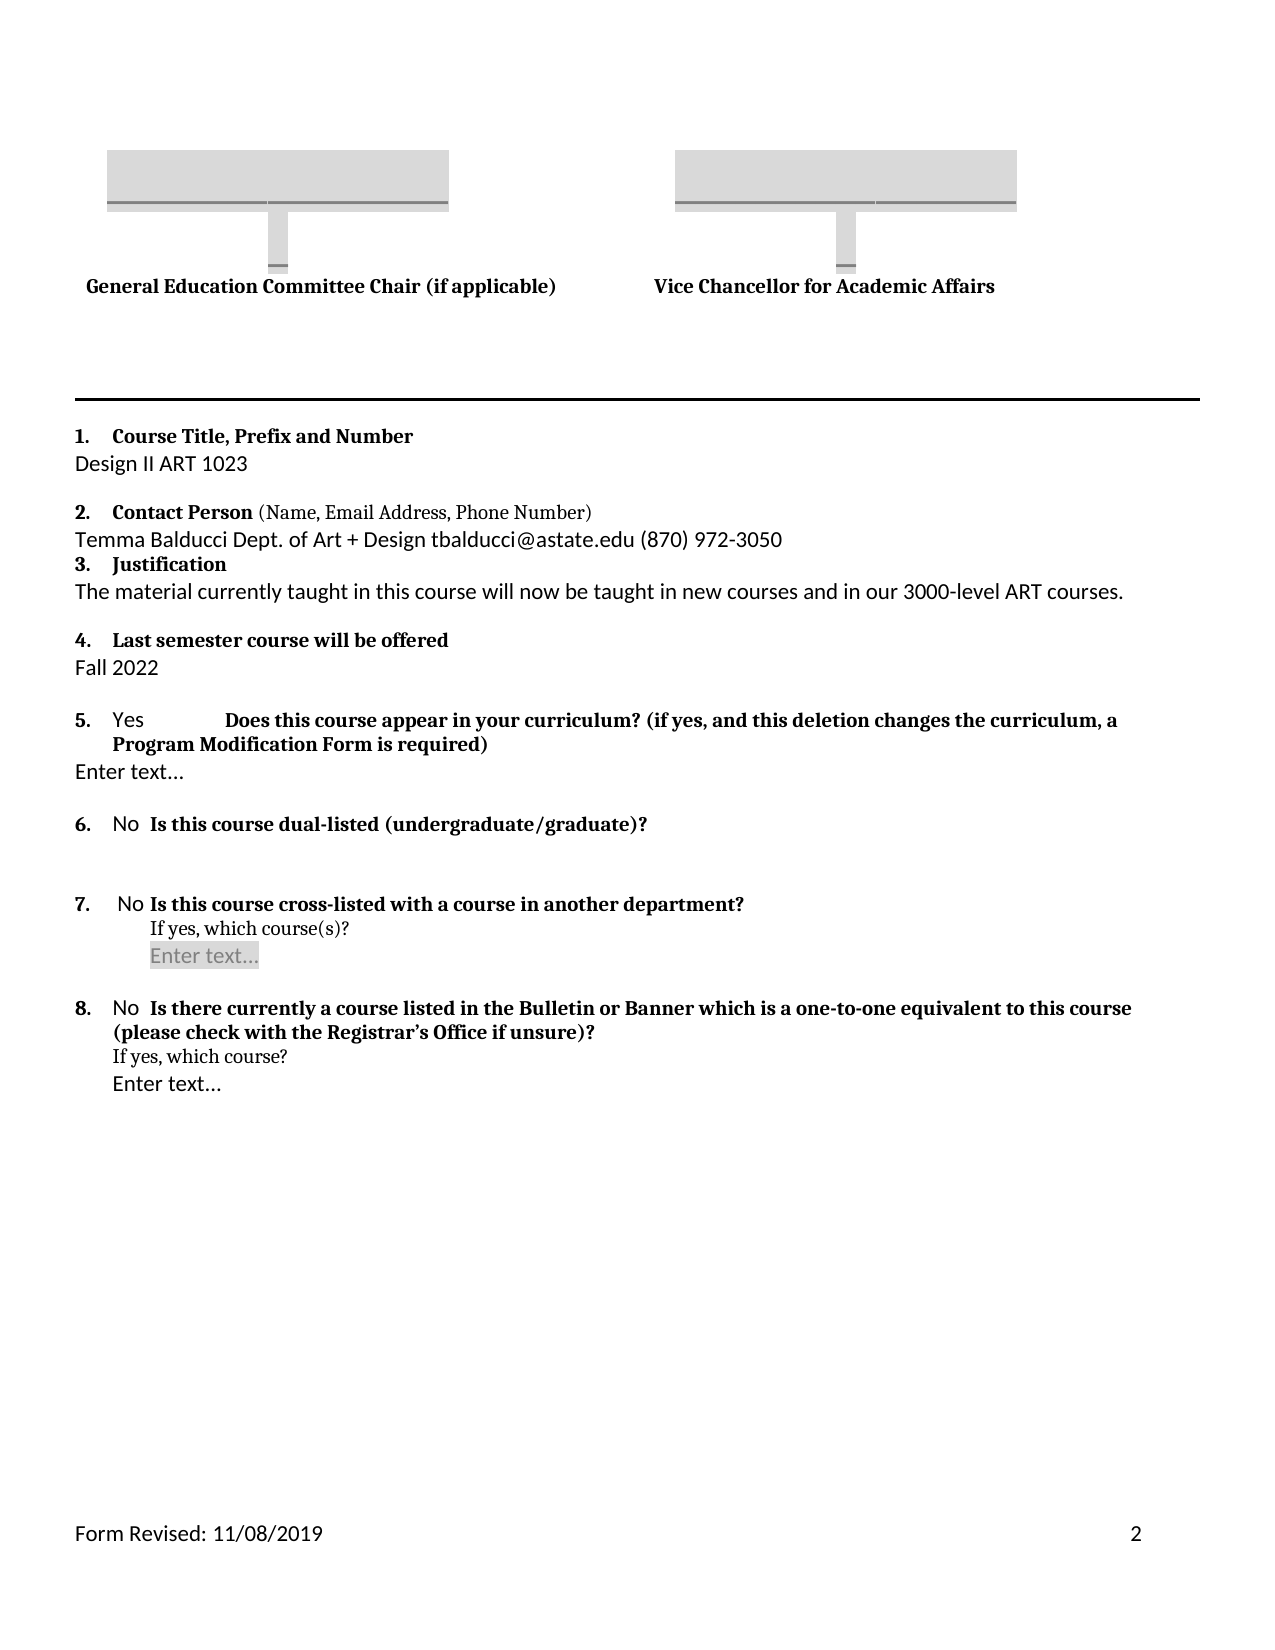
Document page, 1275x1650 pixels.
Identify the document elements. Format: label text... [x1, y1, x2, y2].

list Contact Person (Name, Email Address, Phone Number) [75, 501, 1200, 525]
text If yes, which course(s)? [150, 917, 1200, 941]
list Last semester course will be offered [75, 629, 1200, 653]
list Is this course cross-listed with a course in another department? [75, 889, 1200, 917]
list Does this course appear in your curriculum? (if yes, and this deletion changes the curriculum, a Program Modification Form is required) [75, 705, 1200, 757]
list Course Title, Prefix and Number [75, 425, 1200, 449]
list Is this course dual-listed (undergraduate/graduate)? [75, 809, 1200, 837]
list If yes, which course? [112, 1045, 1200, 1069]
list Justification [75, 553, 1200, 577]
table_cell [643, 150, 1211, 323]
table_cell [75, 150, 643, 323]
list Is there currently a course listed in the Bulletin or Banner which is a one-to-one equivalent to this course (please check with the Registrar’s Office if unsure)? [75, 993, 1200, 1045]
